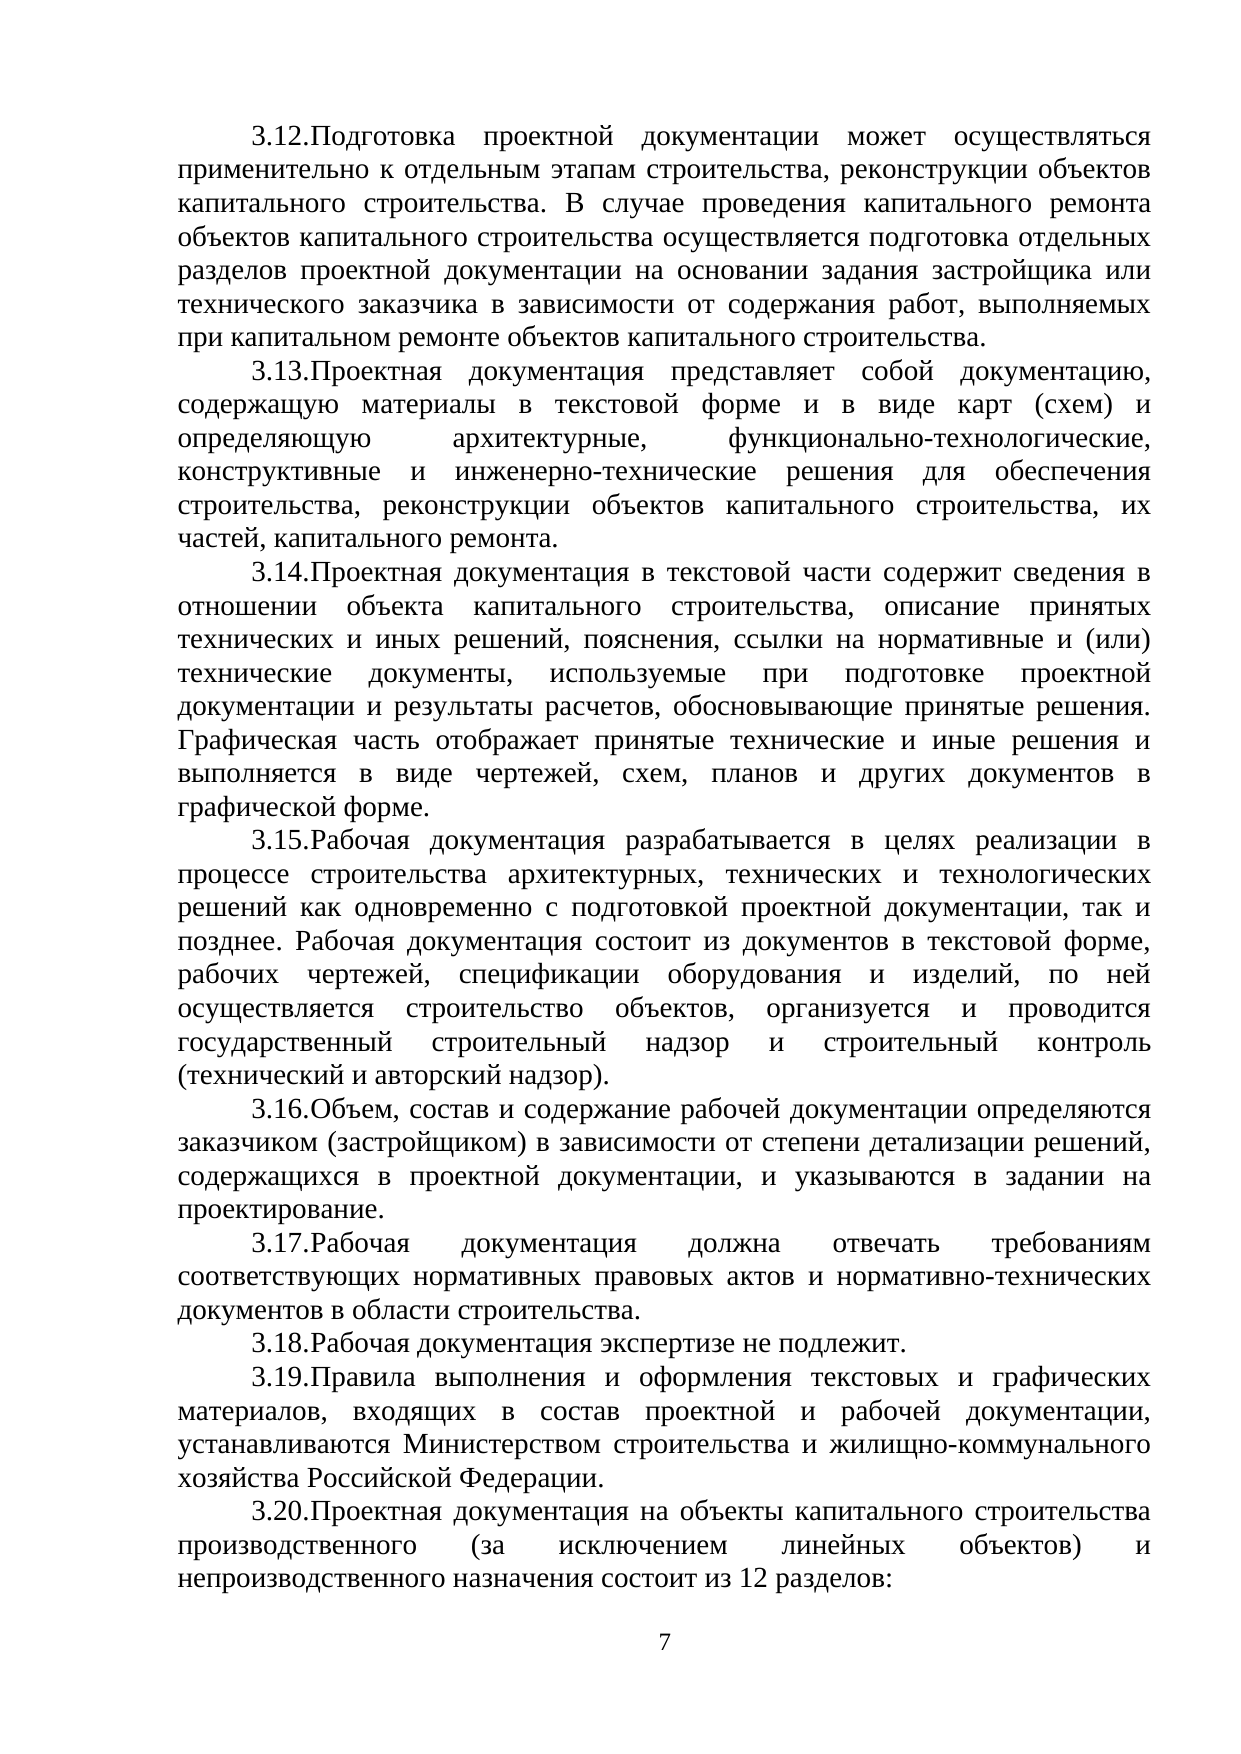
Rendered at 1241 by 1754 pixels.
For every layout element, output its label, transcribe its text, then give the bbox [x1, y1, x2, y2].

list Объем, состав и содержание рабочей документации определяются заказчиком (застройщиком) в зависимости от степени детализации решений, содержащихся в проектной документации, и указываются в задании на проектирование. [177, 1091, 1152, 1225]
list Рабочая документация разрабатывается в целях реализации в процессе строительства архитектурных, технических и технологических решений как одновременно с подготовкой проектной документации, так и позднее. Рабочая документация состоит из документов в текстовой форме, рабочих чертежей, спецификации оборудования и изделий, по ней осуществляется строительство объектов, организуется и проводится государственный строительный надзор и строительный контроль (технический и авторский надзор). [177, 822, 1152, 1091]
list Правила выполнения и оформления текстовых и графических материалов, входящих в состав проектной и рабочей документации, устанавливаются Министерством строительства и жилищно-коммунального хозяйства Российской Федерации. [177, 1359, 1152, 1493]
list Подготовка проектной документации может осуществляться применительно к отдельным этапам строительства, реконструкции объектов капитального строительства. В случае проведения капитального ремонта объектов капитального строительства осуществляется подготовка отдельных разделов проектной документации на основании задания застройщика или технического заказчика в зависимости от содержания работ, выполняемых при капитальном ремонте объектов капитального строительства. [177, 118, 1152, 353]
list Рабочая документация должна отвечать требованиям соответствующих нормативных правовых актов и нормативно-технических документов в области строительства. [177, 1225, 1152, 1326]
list Проектная документация в текстовой части содержит сведения в отношении объекта капитального строительства, описание принятых технических и иных решений, пояснения, ссылки на нормативные и (или) технические документы, используемые при подготовке проектной документации и результаты расчетов, обосновывающие принятые решения. Графическая часть отображает принятые технические и иные решения и выполняется в виде чертежей, схем, планов и других документов в графической форме. [177, 554, 1152, 822]
list Проектная документация на объекты капитального строительства производственного (за исключением линейных объектов) и непроизводственного назначения состоит из 12 разделов: [177, 1493, 1152, 1594]
list Проектная документация представляет собой документацию, содержащую материалы в текстовой форме и в виде карт (схем) и определяющую архитектурные, функционально-технологические, конструктивные и инженерно-технические решения для обеспечения строительства, реконструкции объектов капитального строительства, их частей, капитального ремонта. [177, 353, 1152, 554]
list Рабочая документация экспертизе не подлежит. [177, 1326, 1152, 1359]
